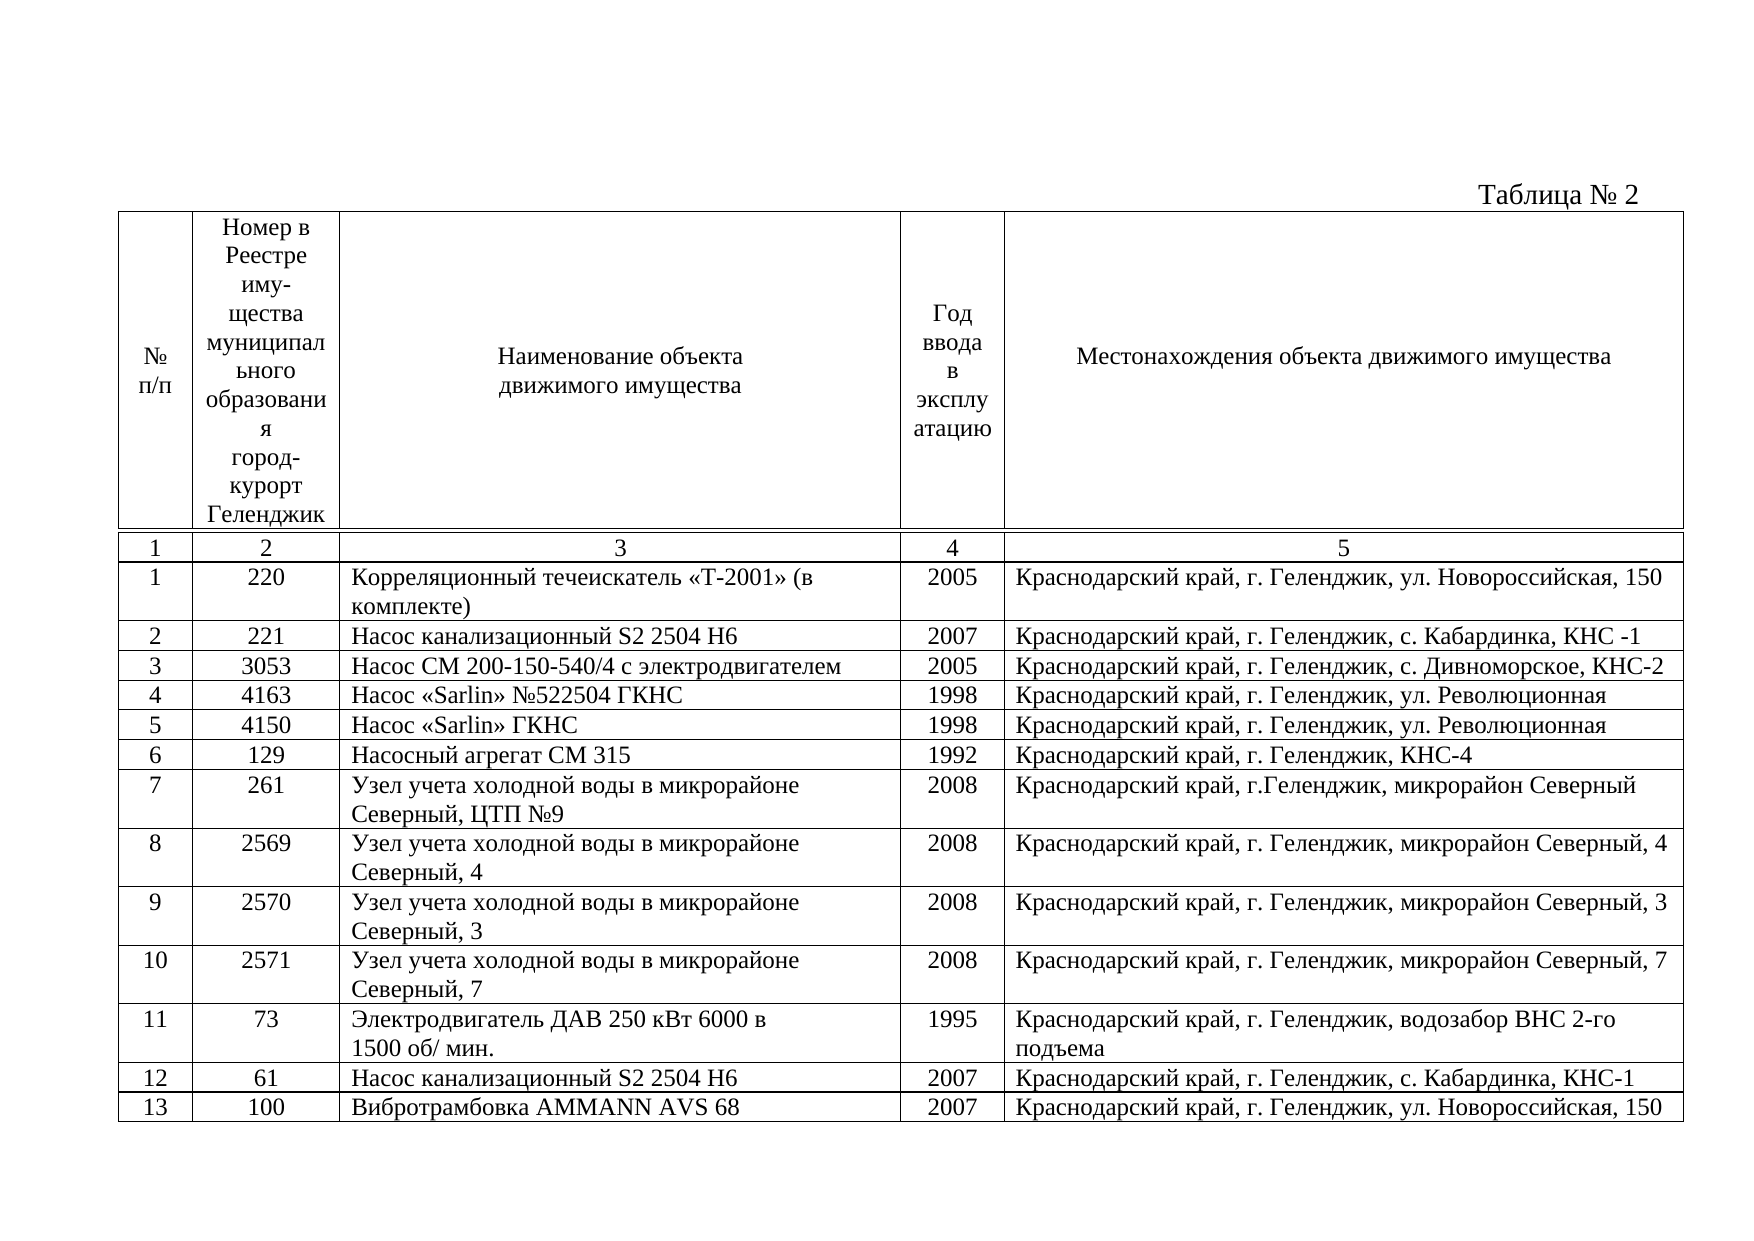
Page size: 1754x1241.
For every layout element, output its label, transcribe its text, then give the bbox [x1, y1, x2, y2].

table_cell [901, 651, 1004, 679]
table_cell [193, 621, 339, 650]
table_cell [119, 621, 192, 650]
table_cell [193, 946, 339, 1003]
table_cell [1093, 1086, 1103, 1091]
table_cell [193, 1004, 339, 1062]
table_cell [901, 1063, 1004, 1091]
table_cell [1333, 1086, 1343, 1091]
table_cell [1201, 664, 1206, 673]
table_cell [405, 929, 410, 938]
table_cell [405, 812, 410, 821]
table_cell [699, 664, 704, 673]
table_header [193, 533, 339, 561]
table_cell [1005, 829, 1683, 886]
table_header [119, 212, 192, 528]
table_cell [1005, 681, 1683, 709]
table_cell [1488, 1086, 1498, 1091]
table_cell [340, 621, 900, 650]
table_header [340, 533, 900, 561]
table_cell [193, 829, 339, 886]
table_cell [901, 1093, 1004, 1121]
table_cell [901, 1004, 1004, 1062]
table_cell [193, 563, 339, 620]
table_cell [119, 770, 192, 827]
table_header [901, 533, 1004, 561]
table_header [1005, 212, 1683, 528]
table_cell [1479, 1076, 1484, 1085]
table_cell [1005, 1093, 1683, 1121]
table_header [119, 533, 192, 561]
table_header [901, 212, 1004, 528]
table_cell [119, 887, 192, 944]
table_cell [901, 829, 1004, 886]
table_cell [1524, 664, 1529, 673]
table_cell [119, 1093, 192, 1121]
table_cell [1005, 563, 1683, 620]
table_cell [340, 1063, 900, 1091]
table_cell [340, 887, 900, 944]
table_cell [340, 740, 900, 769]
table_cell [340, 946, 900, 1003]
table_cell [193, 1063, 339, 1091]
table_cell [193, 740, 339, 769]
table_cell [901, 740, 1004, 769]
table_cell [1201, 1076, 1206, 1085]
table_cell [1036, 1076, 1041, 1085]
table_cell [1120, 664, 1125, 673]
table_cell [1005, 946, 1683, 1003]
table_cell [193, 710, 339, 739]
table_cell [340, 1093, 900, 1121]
text Таблица № 2 [118, 177, 1639, 211]
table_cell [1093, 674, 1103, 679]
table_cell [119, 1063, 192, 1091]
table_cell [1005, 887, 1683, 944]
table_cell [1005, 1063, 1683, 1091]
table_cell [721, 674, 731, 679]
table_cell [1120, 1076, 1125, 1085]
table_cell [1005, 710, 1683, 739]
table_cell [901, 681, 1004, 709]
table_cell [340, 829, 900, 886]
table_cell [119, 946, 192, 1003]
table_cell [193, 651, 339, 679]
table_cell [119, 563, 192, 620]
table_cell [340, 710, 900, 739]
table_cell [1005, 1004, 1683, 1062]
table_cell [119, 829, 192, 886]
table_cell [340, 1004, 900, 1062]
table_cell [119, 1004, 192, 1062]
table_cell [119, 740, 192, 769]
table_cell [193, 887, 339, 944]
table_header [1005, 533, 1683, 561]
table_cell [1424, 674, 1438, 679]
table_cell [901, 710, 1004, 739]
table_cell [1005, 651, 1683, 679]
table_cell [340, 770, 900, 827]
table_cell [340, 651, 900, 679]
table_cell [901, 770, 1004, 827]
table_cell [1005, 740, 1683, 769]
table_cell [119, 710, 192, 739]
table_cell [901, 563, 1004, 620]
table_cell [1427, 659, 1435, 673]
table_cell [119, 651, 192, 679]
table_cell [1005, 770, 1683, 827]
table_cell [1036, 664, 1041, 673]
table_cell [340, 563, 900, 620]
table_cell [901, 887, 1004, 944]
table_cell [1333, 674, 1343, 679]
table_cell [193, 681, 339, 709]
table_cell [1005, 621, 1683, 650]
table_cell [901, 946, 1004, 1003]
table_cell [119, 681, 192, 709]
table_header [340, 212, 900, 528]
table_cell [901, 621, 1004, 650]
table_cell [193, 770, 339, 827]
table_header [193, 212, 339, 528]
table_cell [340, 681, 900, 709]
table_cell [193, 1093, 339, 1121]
